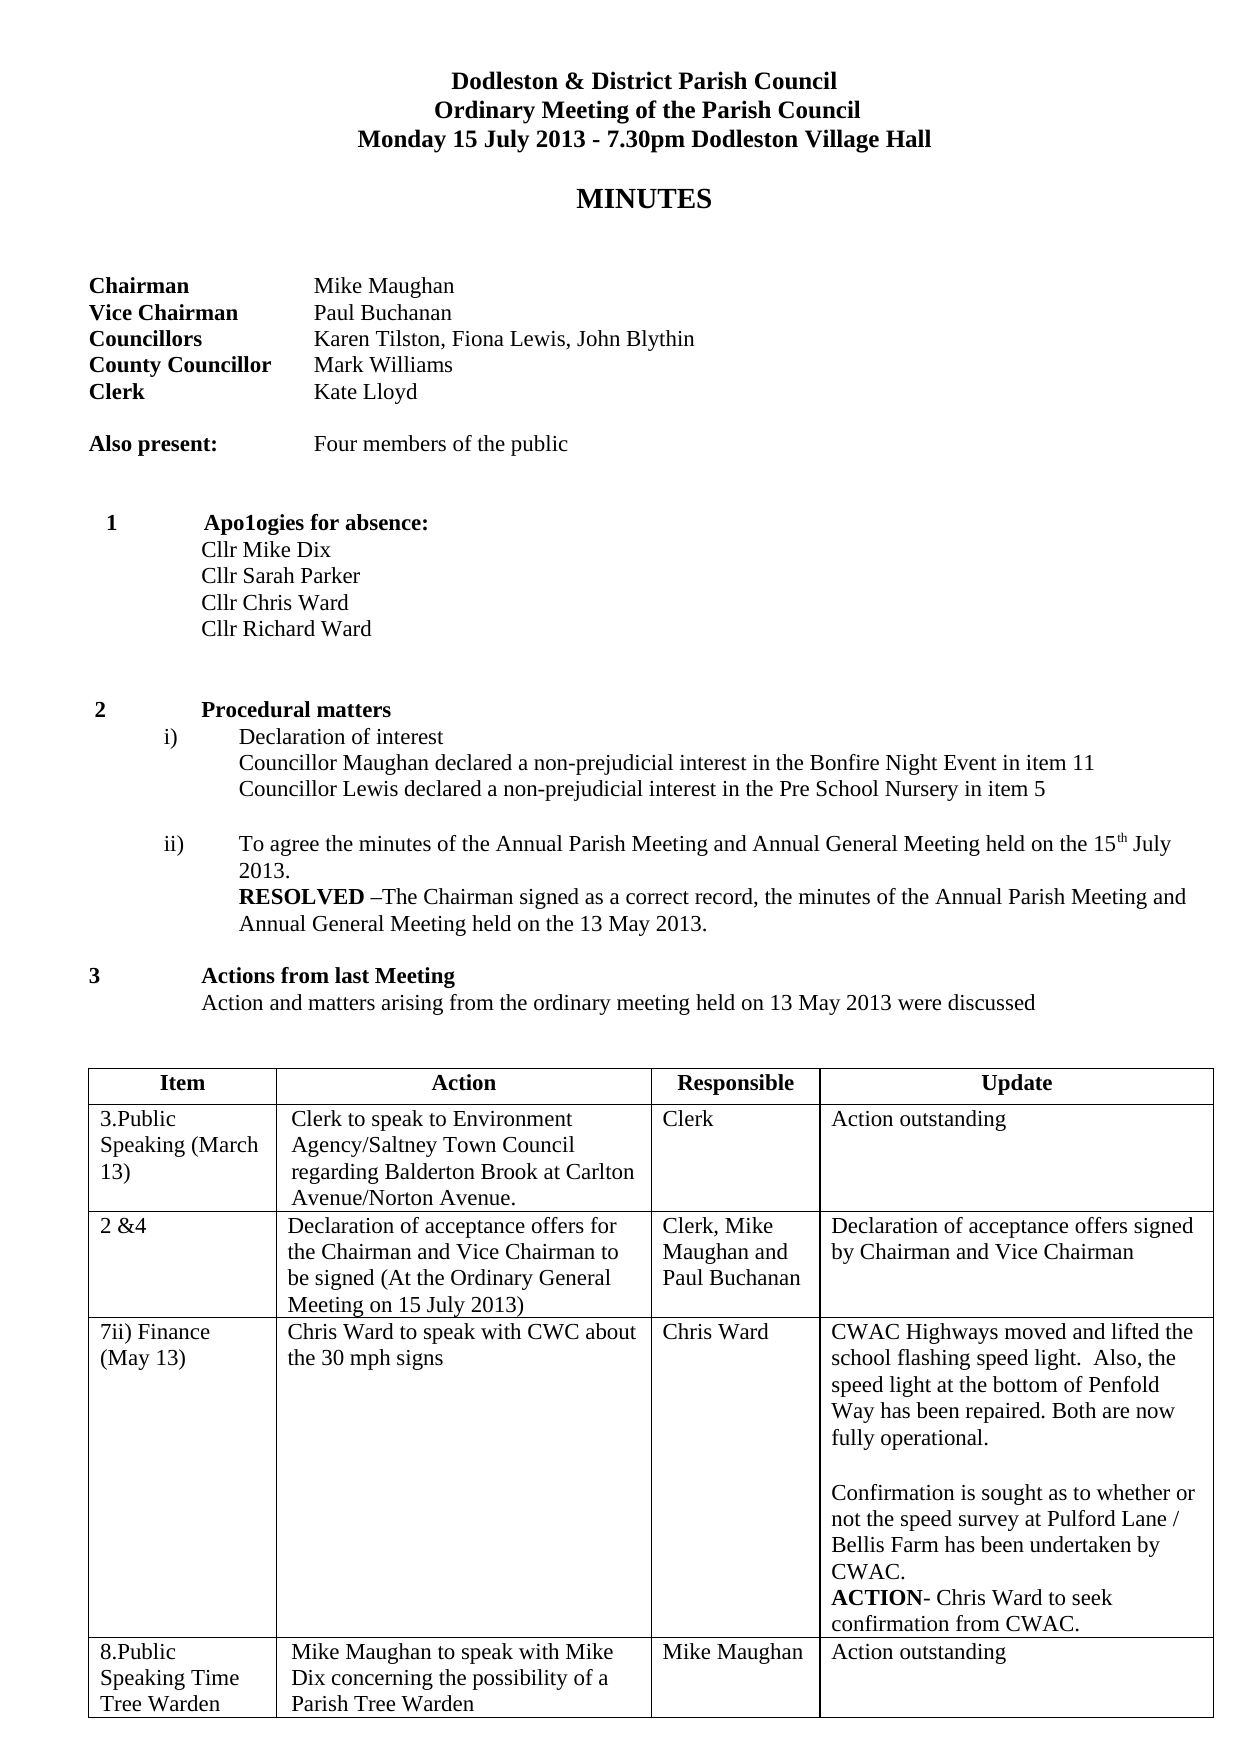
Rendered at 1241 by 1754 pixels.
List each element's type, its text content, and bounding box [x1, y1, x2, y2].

text Dodleston & District Parish Council [89, 66, 1200, 95]
table_cell Chris Ward [652, 1318, 819, 1637]
text Also present: Four members of the public [89, 430, 1200, 457]
text Councillors Karen Tilston, Fiona Lewis, John Blythin [89, 325, 1200, 351]
text 3 Actions from last Meeting [89, 962, 1200, 989]
table_cell Declaration of acceptance offers signed by Chairman and Vice Chairman [821, 1212, 1213, 1317]
table_header Responsible [652, 1069, 819, 1104]
subtitle MINUTES [89, 181, 1200, 215]
text 2 Procedural matters [89, 696, 1240, 723]
table_header Item [89, 1069, 276, 1104]
text Mark Williams [89, 351, 1200, 378]
table_cell Action outstanding [821, 1105, 1213, 1211]
table_cell Action outstanding [821, 1638, 1213, 1717]
text Cllr Sarah Parker [106, 562, 1200, 588]
text Monday 15 July 2013 - 7.30pm Dodleston Village Hall [89, 124, 1200, 152]
list Declaration of interest [164, 723, 1200, 749]
table_cell Declaration of acceptance offers for the Chairman and Vice Chairman to be signed (At the Ordinary General Meeting on 15 July 2013) [277, 1212, 651, 1317]
text Chairman Mike Maughan [89, 272, 1200, 299]
table_cell 7ii) Finance (May 13) [89, 1318, 276, 1637]
table_cell CWAC Highways moved and lifted the school flashing speed light. Also, the speed light at the bottom of has been repaired. Both are now fully operational. Confirmation is sought as to whether or not the speed survey at / Bellis Farm has been undertaken by CWAC. ACTION- Chris Ward to seek confirmation from CWAC. [821, 1318, 1213, 1637]
text Cllr Chris Ward [106, 588, 1200, 615]
text Clerk Kate Lloyd [89, 378, 1200, 404]
text Cllr Mike Dix [106, 536, 1200, 562]
table_cell 3.Public Speaking (March 13) [89, 1105, 276, 1211]
text Ordinary Meeting of the Parish Council [89, 95, 1200, 124]
table_header Action [277, 1069, 651, 1104]
text Action and matters arising from the ordinary meeting held on 13 May 2013 were discussed [89, 989, 1200, 1015]
text Councillor Maughan declared a non-prejudicial interest in the Bonfire Night Event in item 11 [239, 749, 1200, 775]
table_cell Chris Ward to speak with CWC about the 30 mph signs [277, 1318, 651, 1637]
table_header Update [821, 1069, 1213, 1104]
table_cell Clerk to speak to Environment Agency/Saltney Town Council regarding Balderton Brook at . [277, 1105, 651, 1211]
table_cell 8.Public Speaking Time Tree Warden [89, 1638, 276, 1717]
text Vice Chairman Paul Buchanan [89, 299, 1200, 325]
table_cell Mike Maughan [652, 1638, 819, 1717]
text 1 Apo1ogies for absence: [106, 509, 1200, 536]
text Councillor Lewis declared a non-prejudicial interest in the Pre School Nursery in item 5 [239, 775, 1200, 802]
list To agree the minutes of the Annual Parish Meeting and Annual General Meeting held on the 15th July 2013. [164, 831, 1200, 883]
table_cell 2 &4 [89, 1212, 276, 1317]
table_cell Mike Maughan to speak with Mike Dix concerning the possibility of a Parish Tree Warden [277, 1638, 651, 1717]
table_cell Clerk [652, 1105, 819, 1211]
text Cllr Richard Ward [106, 615, 1200, 641]
text RESOLVED –The Chairman signed as a correct record, the minutes of the Annual Parish Meeting and Annual General Meeting held on the 13 May 2013. [239, 883, 1200, 936]
table_cell Clerk, Mike Maughan and Paul Buchanan [652, 1212, 819, 1317]
